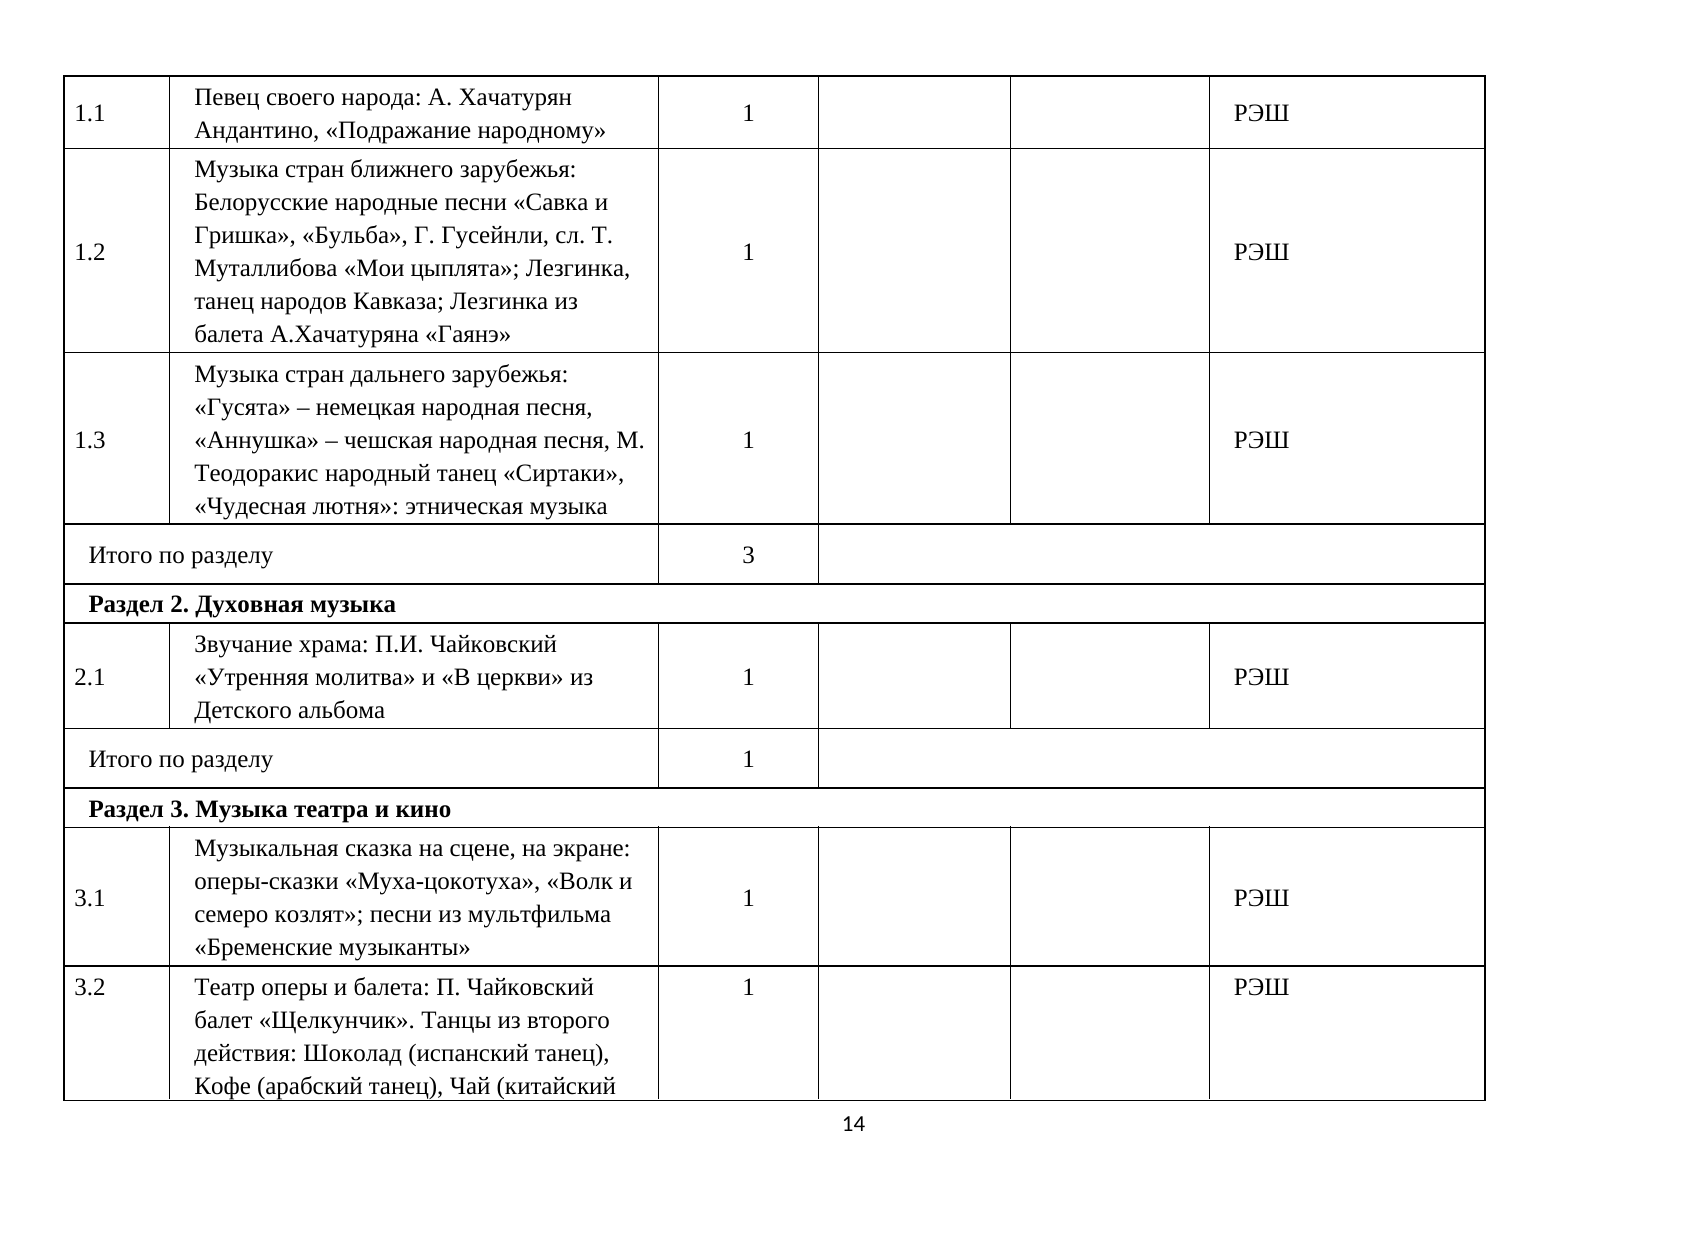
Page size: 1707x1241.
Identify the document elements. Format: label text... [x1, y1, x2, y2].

table_cell Раздел 3. Музыка театра и кино [65, 789, 1484, 826]
table_cell 1 [659, 353, 818, 523]
table_cell [1011, 353, 1209, 523]
table_cell [1011, 967, 1209, 1099]
table_cell 1 [659, 77, 818, 147]
table_cell Итого по разделу [65, 525, 658, 583]
table_cell 1 [659, 967, 818, 1099]
table_cell РЭШ [1210, 967, 1484, 1099]
table_cell Музыкальная сказка на сцене, на экране: оперы-сказки «Муха-цокотуха», «Волк и семеро козлят»; песни из мультфильма «Бременские музыканты» [170, 828, 658, 965]
table_cell РЭШ [1210, 828, 1484, 965]
table_cell 3 [659, 525, 818, 583]
table_cell РЭШ [1210, 353, 1484, 523]
table_cell Звучание храма: П.И. Чайковский «Утренняя молитва» и «В церкви» из Детского альбома [170, 624, 658, 728]
table_cell 1 [659, 624, 818, 728]
table_cell РЭШ [1210, 624, 1484, 728]
table_cell 1.1 [65, 77, 169, 147]
table_cell [1011, 77, 1209, 147]
table_cell Музыка стран дальнего зарубежья: «Гусята» – немецкая народная песня, «Аннушка» – чешская народная песня, М. Теодоракис народный танец «Сиртаки», «Чудесная лютня»: этническая музыка [170, 353, 658, 523]
table_cell [1011, 149, 1209, 352]
table_cell [819, 149, 1010, 352]
table_cell Певец своего народа: А. Хачатурян Андантино, «Подражание народному» [170, 77, 658, 147]
table_cell [819, 353, 1010, 523]
table_cell [1011, 828, 1209, 965]
table_cell Итого по разделу [65, 729, 658, 787]
table_cell 3.1 [65, 828, 169, 965]
table_cell РЭШ [1210, 77, 1484, 147]
table_cell [819, 828, 1010, 965]
table_cell 1.3 [65, 353, 169, 523]
table_cell 1 [659, 729, 818, 787]
table_cell [819, 729, 1484, 787]
table_cell Раздел 2. Духовная музыка [65, 585, 1484, 622]
table_cell [819, 624, 1010, 728]
table_cell [819, 525, 1484, 583]
table_cell [1011, 624, 1209, 728]
table_cell [819, 967, 1010, 1099]
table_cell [170, 967, 658, 1099]
table_cell 2.1 [65, 624, 169, 728]
table_cell РЭШ [1210, 149, 1484, 352]
table_cell [819, 77, 1010, 147]
table_cell 1 [659, 828, 818, 965]
table_cell 1.2 [65, 149, 169, 352]
table_cell 1 [659, 149, 818, 352]
table_cell Музыка стран ближнего зарубежья: Белорусские народные песни «Савка и Гришка», «Бульба», Г. Гусейнли, сл. Т. Муталлибова «Мои цыплята»; Лезгинка, танец народов Кавказа; Лезгинка из балета А.Хачатуряна «Гаянэ» [170, 149, 658, 352]
table_cell 3.2 [65, 967, 169, 1099]
